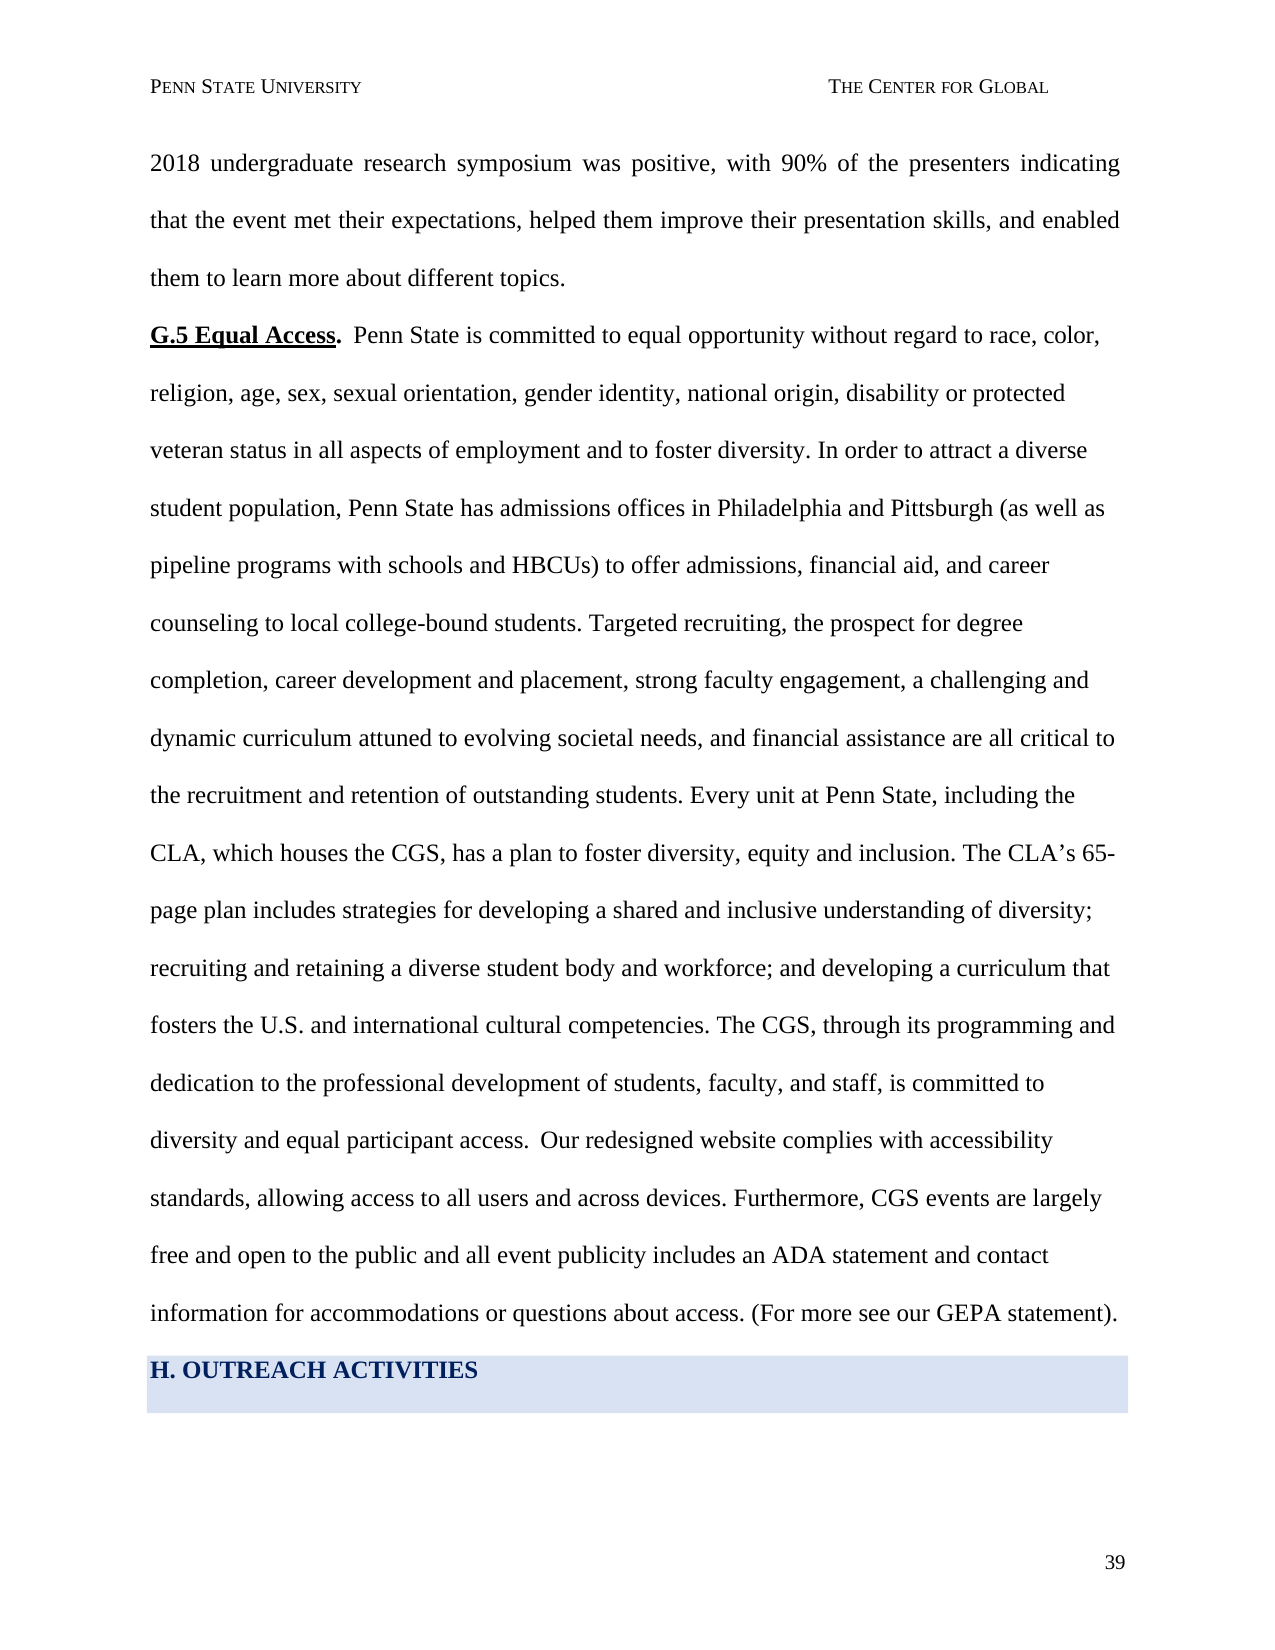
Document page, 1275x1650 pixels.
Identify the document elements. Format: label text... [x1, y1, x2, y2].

text G.5 Equal Access. Penn State is committed to equal opportunity without regard to race, color, [150, 320, 1139, 349]
text religion, age, sex, sexual orientation, gender identity, national origin, disability or protected veteran status in all aspects of employment and to foster diversity. In order to attract a diverse student population, Penn State has admissions offices in Philadelphia and Pittsburgh (as well as pipeline programs with schools and HBCUs) to offer admissions, financial aid, and career counseling to local college-bound students. Targeted recruiting, the prospect for degree completion, career development and placement, strong faculty engagement, a challenging and dynamic curriculum attuned to evolving societal needs, and financial assistance are all critical to the recruitment and retention of outstanding students. Every unit at Penn State, including the CLA, which houses the CGS, has a plan to foster diversity, equity and inclusion. The CLA’s 65- page plan includes strategies for developing a shared and inclusive understanding of diversity; recruiting and retaining a diverse student body and workforce; and developing a curriculum that fosters the U.S. and international cultural competencies. The CGS, through its programming and dedication to the professional development of students, faculty, and staff, is committed to diversity and equal participant access. Our redesigned website complies with accessibility standards, allowing access to all users and across devices. Furthermore, CGS events are largely free and open to the public and all event publicity includes an ADA statement and contact information for accommodations or questions about access. (For more see our GEPA statement). [150, 378, 1118, 1327]
text 2018 undergraduate research symposium was positive, with 90% of the presenters indicating that the event met their expectations, helped them improve their presentation skills, and enabled them to learn more about different topics. [150, 148, 1120, 292]
